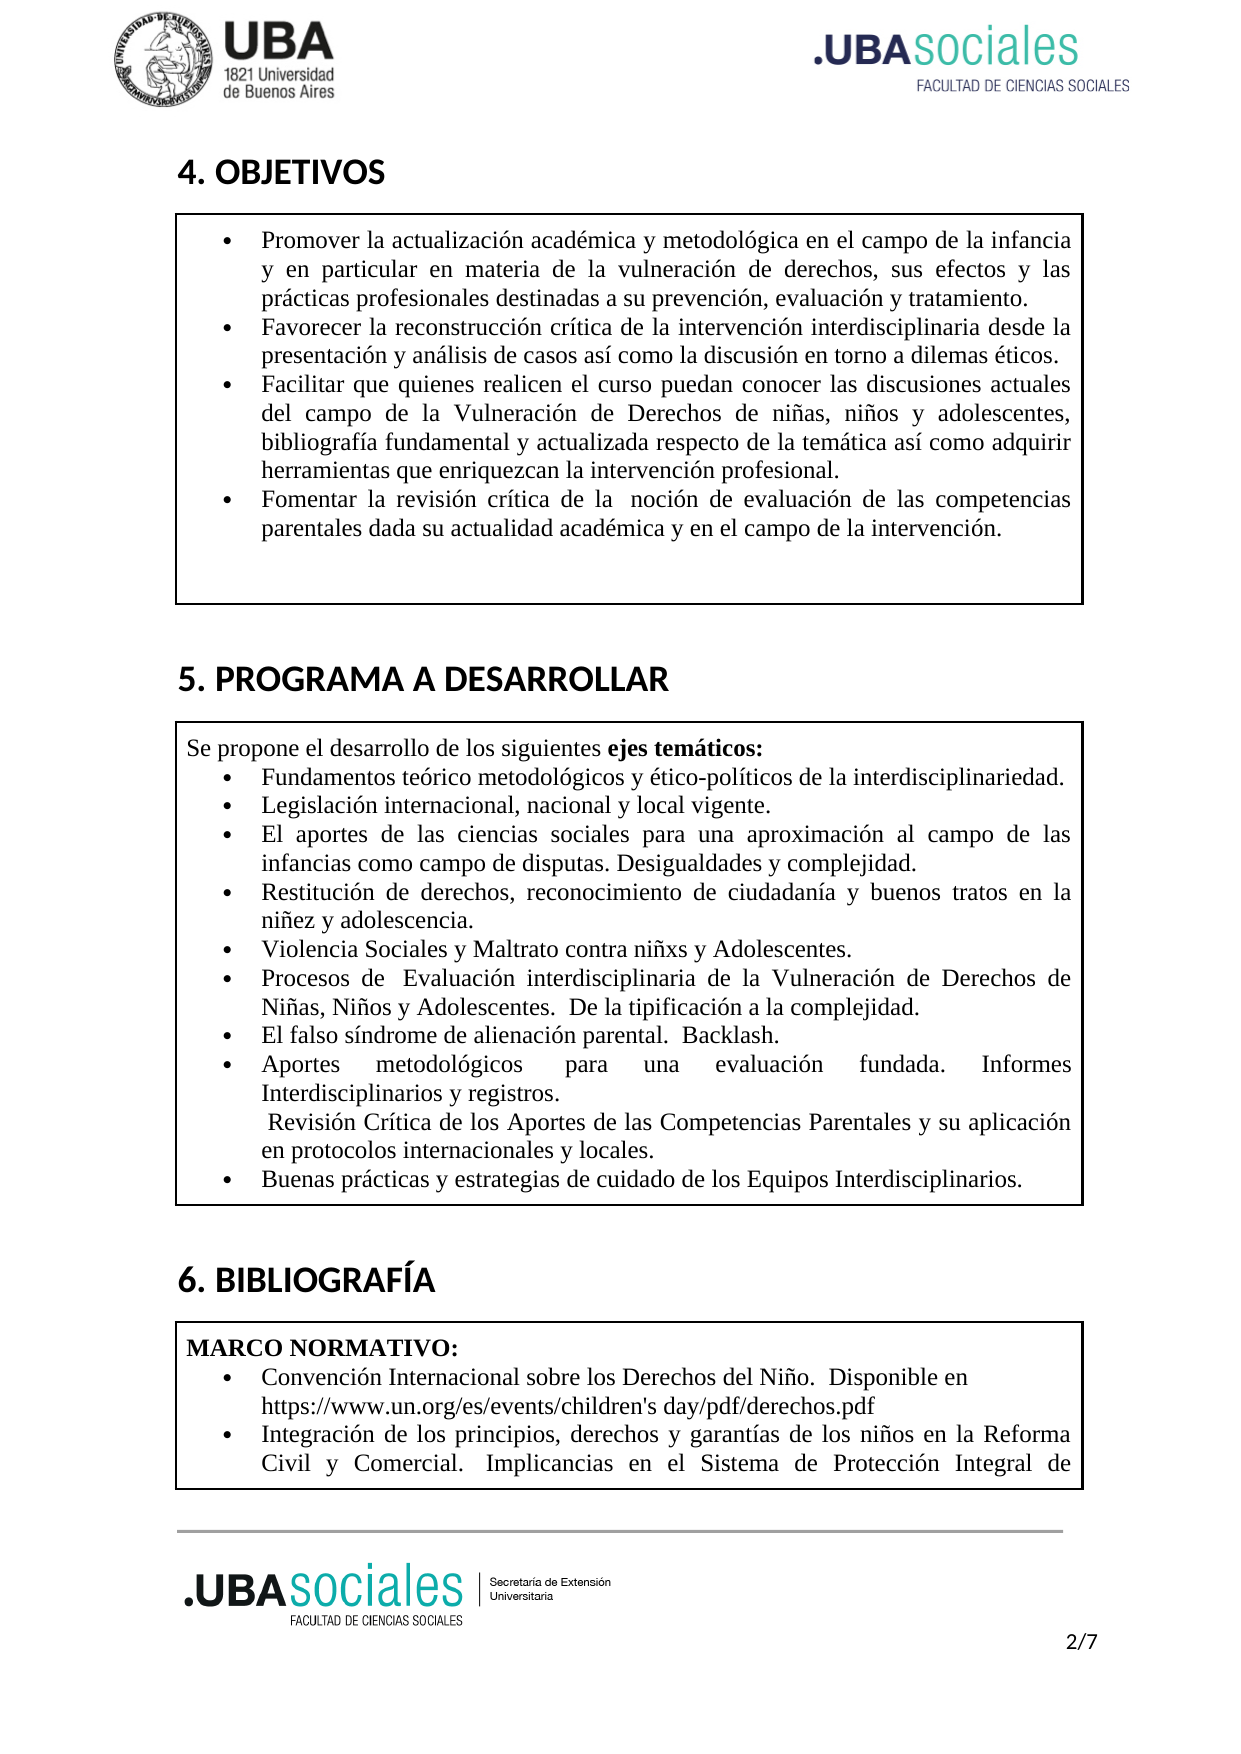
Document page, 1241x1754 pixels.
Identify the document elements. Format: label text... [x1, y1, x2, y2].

table_header Se propone el desarrollo de los siguientes ejes temáticos: Fundamentos teórico metodológicos y ético-políticos de la interdisciplinariedad. Legislación internacional, nacional y local vigente. El aportes de las ciencias sociales para una aproximación al campo de las infancias como campo de disputas. Desigualdades y complejidad. Restitución de derechos, reconocimiento de ciudadanía y buenos tratos en la niñez y adolescencia. Violencia Sociales y Maltrato contra niñxs y Adolescentes. Procesos de Evaluación interdisciplinaria de la Vulneración de Derechos de Niñas, Niños y Adolescentes. De la tipificación a la complejidad. El falso síndrome de alienación parental. Backlash. Aportes metodológicos para una evaluación fundada. Informes Interdisciplinarios y registros. Revisión Crítica de los Aportes de las Competencias Parentales y su aplicación en protocolos internacionales y locales. Buenas prácticas y estrategias de cuidado de los Equipos Interdisciplinarios. [177, 723, 1081, 1203]
table_header Promover la actualización académica y metodológica en el campo de la infancia y en particular en materia de la vulneración de derechos, sus efectos y las prácticas profesionales destinadas a su prevención, evaluación y tratamiento. Favorecer la reconstrucción crítica de la intervención interdisciplinaria desde la presentación y análisis de casos así como la discusión en torno a dilemas éticos. Facilitar que quienes realicen el curso puedan conocer las discusiones actuales del campo de la Vulneración de Derechos de niñas, niños y adolescentes, bibliografía fundamental y actualizada respecto de la temática así como adquirir herramientas que enriquezcan la intervención profesional. Fomentar la revisión crítica de la noción de evaluación de las competencias parentales dada su actualidad académica y en el campo de la intervención. [177, 215, 1081, 603]
picture [27, 0, 1213, 148]
picture [177, 1557, 620, 1650]
subtitle 6. BIBLIOGRAFÍA [177, 1256, 1063, 1301]
subtitle 4. OBJETIVOS [177, 148, 1063, 193]
subtitle 5. PROGRAMA A DESARROLLAR [177, 655, 1063, 701]
